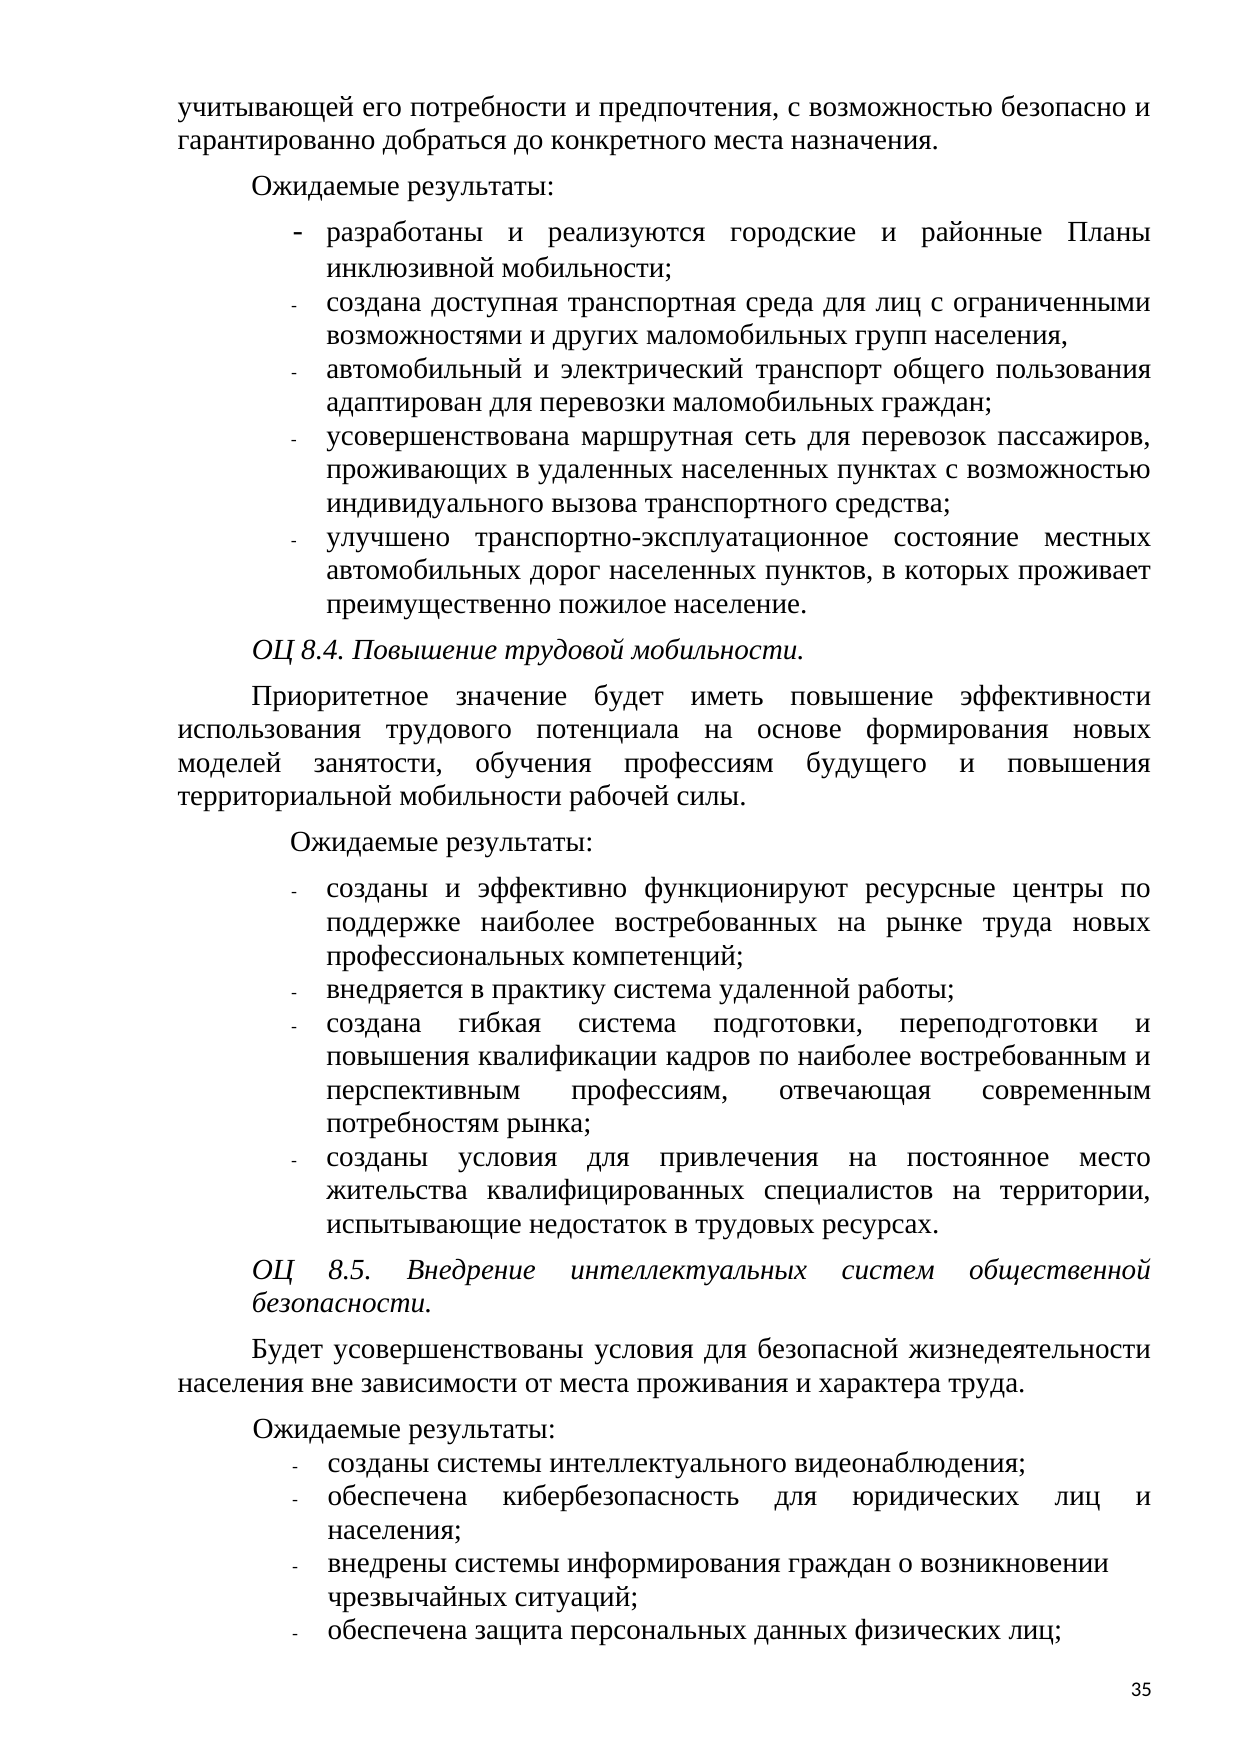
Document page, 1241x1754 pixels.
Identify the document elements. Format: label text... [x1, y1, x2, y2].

list обеспечена кибербезопасность для юридических лиц и населения; [290, 1478, 1152, 1545]
list разработаны и реализуются городские и районные Планы инклюзивной мобильности; [289, 214, 1152, 284]
list внедрены системы информирования граждан о возникновении чрезвычайных ситуаций; [290, 1545, 1152, 1612]
text ОЦ 8.4. Повышение трудовой мобильности. [252, 632, 1152, 665]
text Ожидаемые результаты: [290, 824, 1152, 858]
text ОЦ 8.5. Внедрение интеллектуальных систем общественной безопасности. [252, 1252, 1152, 1319]
list автомобильный и электрический транспорт общего пользования адаптирован для перевозки маломобильных граждан; [289, 351, 1152, 418]
list созданы и эффективно функционируют ресурсные центры по поддержке наиболее востребованных на рынке труда новых профессиональных компетенций; [289, 871, 1152, 971]
list создана гибкая система подготовки, переподготовки и повышения квалификации кадров по наиболее востребованным и перспективным профессиям, отвечающая современным потребностям рынка; [289, 1005, 1152, 1139]
list созданы системы интеллектуального видеонаблюдения; [290, 1445, 1152, 1478]
text Приоритетное значение будет иметь повышение эффективности использования трудового потенциала на основе формирования новых моделей занятости, обучения профессиям будущего и повышения территориальной мобильности рабочей силы. [177, 678, 1152, 812]
list внедряется в практику система удаленной работы; [289, 971, 1152, 1005]
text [177, 89, 1152, 156]
list создана доступная транспортная среда для лиц с ограниченными возможностями и других маломобильных групп населения, [289, 284, 1152, 351]
text Ожидаемые результаты: [251, 168, 1152, 202]
list созданы условия для привлечения на постоянное место жительства квалифицированных специалистов на территории, испытывающие недостаток в трудовых ресурсах. [289, 1139, 1152, 1239]
list обеспечена защита персональных данных физических лиц; [290, 1612, 1152, 1646]
text Будет усовершенствованы условия для безопасной жизнедеятельности населения вне зависимости от места проживания и характера труда. [177, 1332, 1152, 1399]
list улучшено транспортно-эксплуатационное состояние местных автомобильных дорог населенных пунктов, в которых проживает преимущественно пожилое население. [288, 519, 1152, 619]
list Ожидаемые результаты: [252, 1411, 1152, 1445]
list усовершенствована маршрутная сеть для перевозок пассажиров, проживающих в удаленных населенных пунктах с возможностью индивидуального вызова транспортного средства; [288, 418, 1152, 519]
